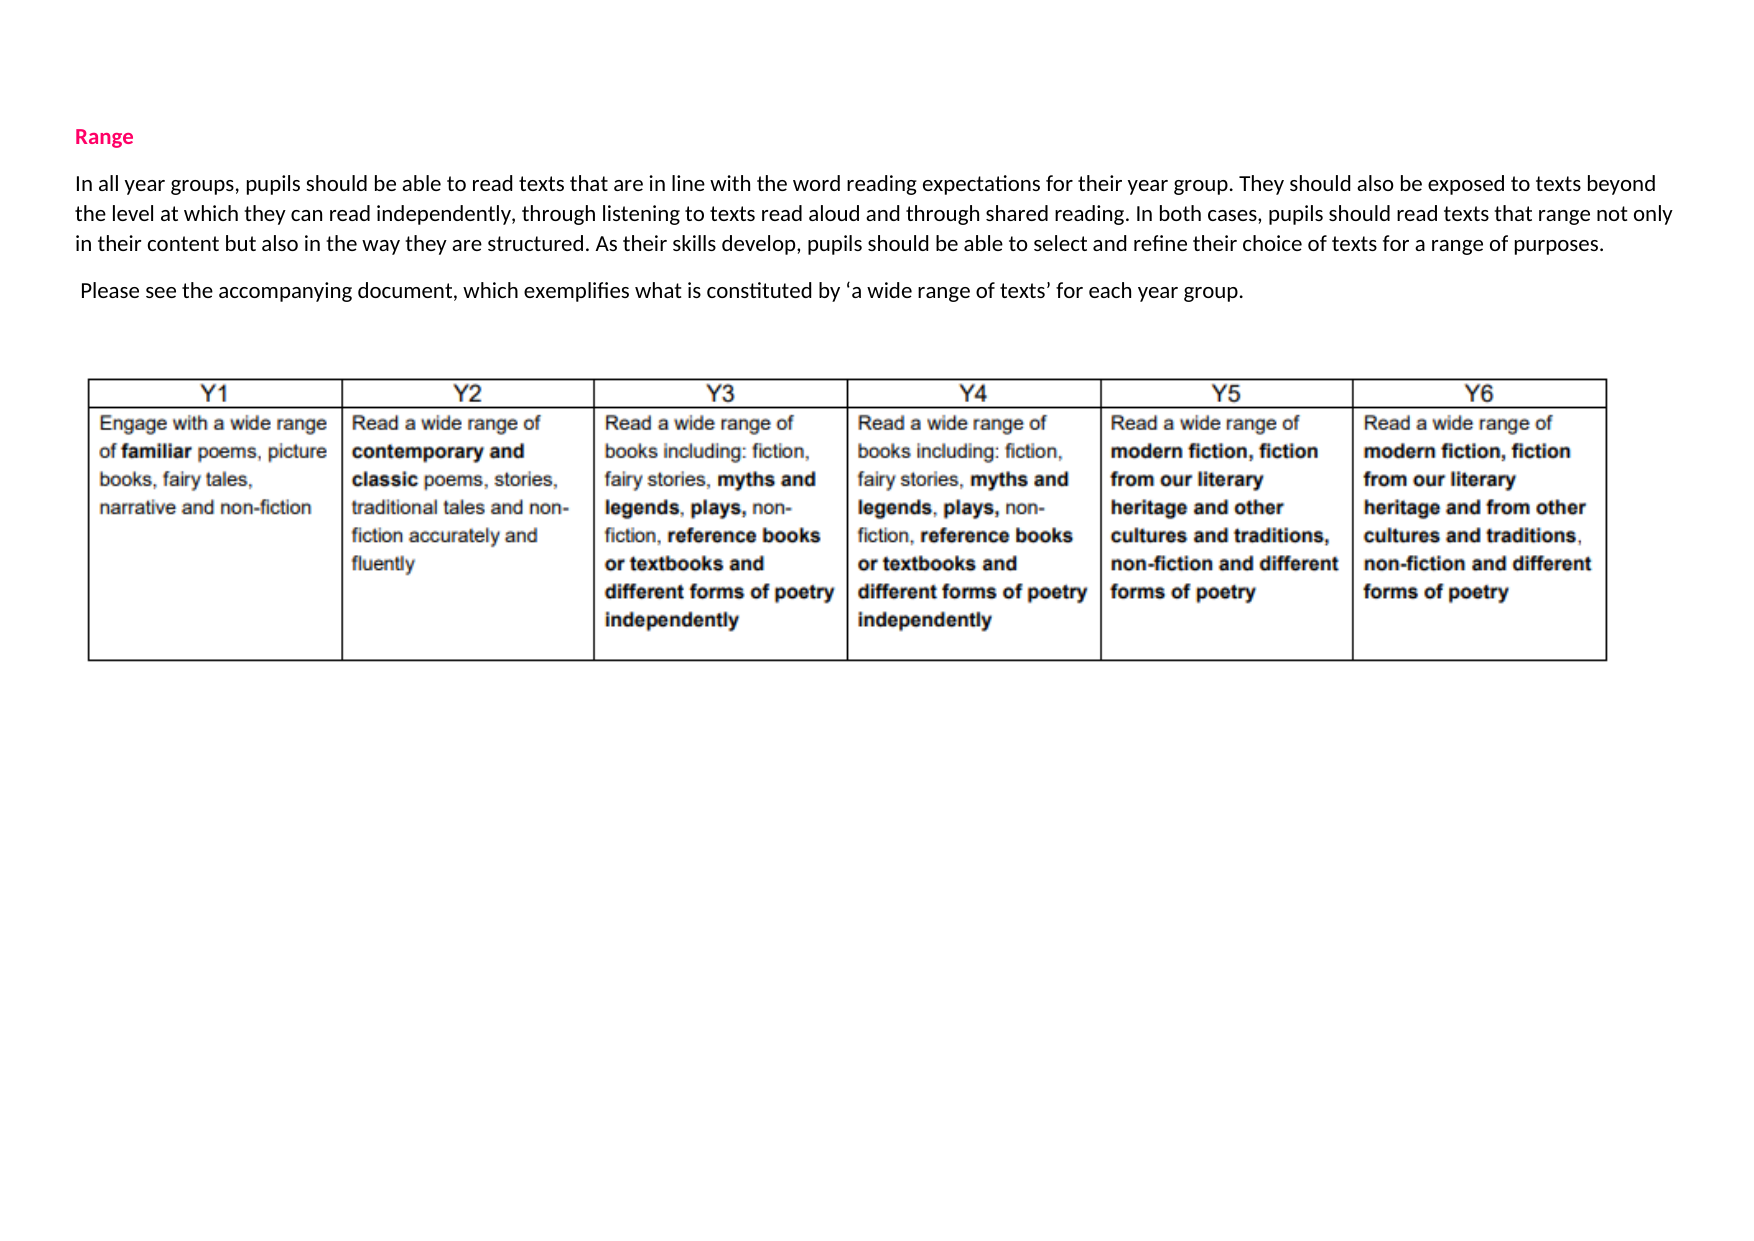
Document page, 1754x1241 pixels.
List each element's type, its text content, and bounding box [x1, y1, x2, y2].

text In all year groups, pupils should be able to read texts that are in line with the word reading expectations for their year group. They should also be exposed to texts beyond the level at which they can read independently, through listening to texts read aloud and through shared reading. In both cases, pupils should read texts that range not only in their content but also in the way they are structured. As their skills develop, pupils should be able to select and refine their choice of texts for a range of purposes. [75, 169, 1679, 257]
picture [75, 369, 1624, 678]
text Range [75, 122, 1679, 150]
text Please see the accompanying document, which exemplifies what is constituted by ‘a wide range of texts’ for each year group. [75, 276, 1679, 304]
